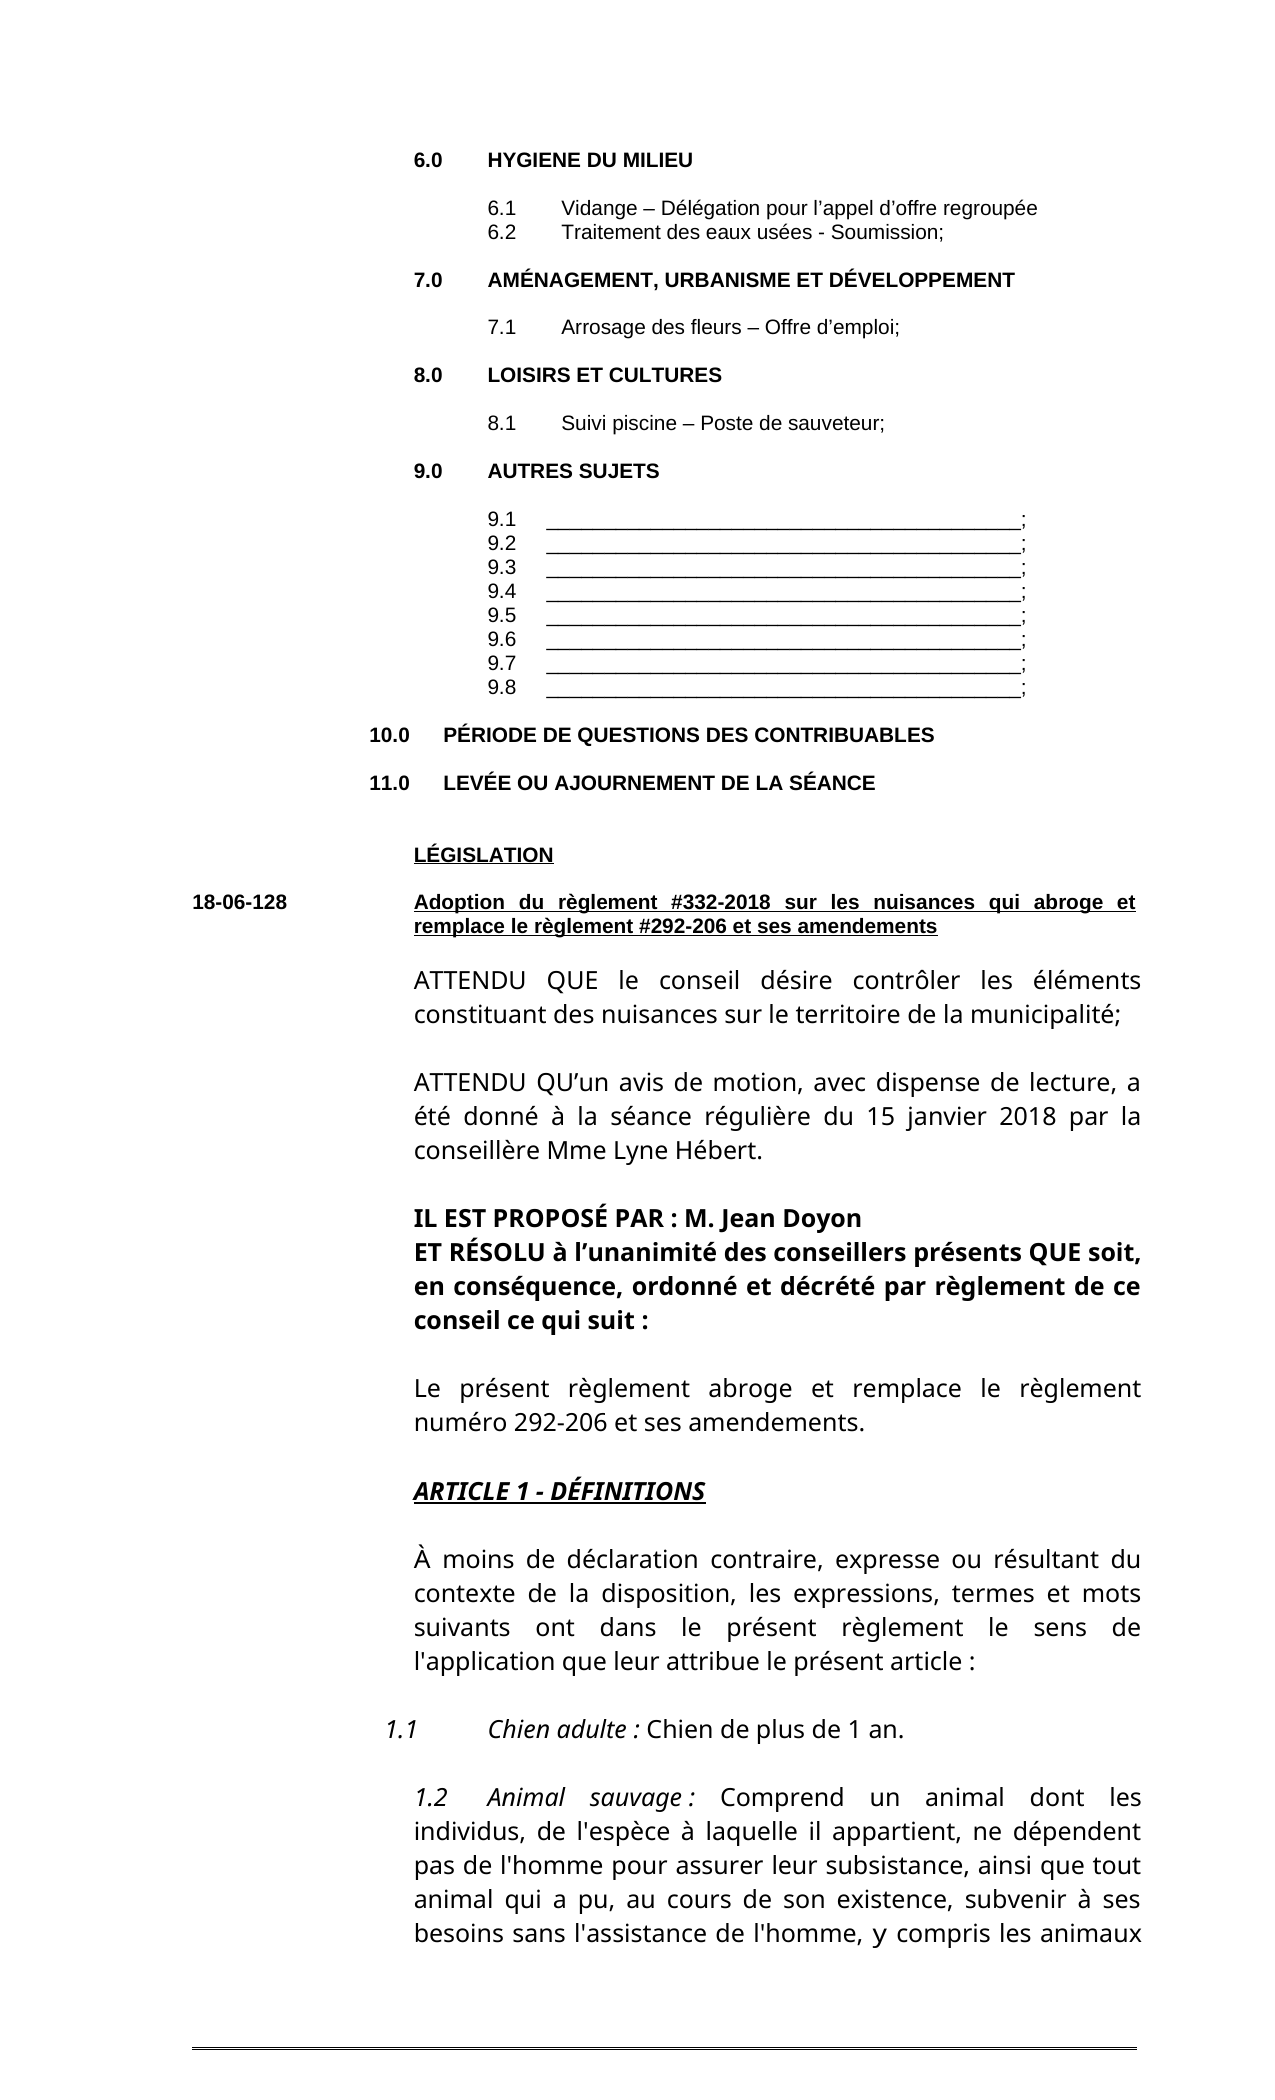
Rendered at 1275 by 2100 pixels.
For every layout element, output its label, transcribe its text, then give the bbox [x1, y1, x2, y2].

text 10.0 PÉRIODE DE QUESTIONS DES CONTRIBUABLES [369, 723, 1137, 747]
text LÉGISLATION [413, 842, 1137, 866]
list _________________________________________; [487, 579, 1137, 603]
list _________________________________________; [487, 603, 1137, 627]
text Le présent règlement abroge et remplace le règlement numéro 292-206 et ses amendements. [413, 1371, 1142, 1439]
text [413, 1780, 1142, 1950]
text À moins de déclaration contraire, expresse ou résultant du contexte de la disposition, les expressions, termes et mots suivants ont dans le présent règlement le sens de l'application que leur attribue le présent article : [413, 1541, 1142, 1678]
text 9.8 _________________________________________; [487, 675, 1137, 699]
list _________________________________________; [487, 555, 1137, 579]
list LOISIRS ET CULTURES [413, 363, 1181, 387]
list _________________________________________; [487, 627, 1137, 651]
list HYGIENE DU MILIEU [369, 148, 1137, 172]
list Arrosage des fleurs – Offre d’emploi; [487, 315, 1137, 339]
list Traitement des eaux usées - Soumission; [487, 219, 1137, 243]
list Chien adulte : Chien de plus de 1 an. [384, 1712, 1142, 1746]
list Suivi piscine – Poste de sauveteur; [487, 411, 1137, 435]
list _________________________________________; [487, 531, 1137, 555]
list AUTRES SUJETS [413, 459, 1137, 483]
list Vidange – Délégation pour l’appel d’offre regroupée [487, 196, 1137, 219]
text ET RÉSOLU à l’unanimité des conseillers présents QUE soit, en conséquence, ordonné et décrété par règlement de ce conseil ce qui suit : [413, 1235, 1142, 1337]
text IL EST PROPOSÉ PAR : M. Jean Doyon [413, 1201, 1142, 1235]
text 18-06-128 Adoption du règlement #332-2018 sur les nuisances qui abroge et remplace le règlement #292-206 et ses amendements [192, 890, 1137, 938]
text ATTENDU QU’un avis de motion, avec dispense de lecture, a été donné à la séance régulière du 15 janvier 2018 par la conseillère Mme Lyne Hébert. [413, 1064, 1142, 1167]
text ATTENDU QUE le conseil désire contrôler les éléments constituant des nuisances sur le territoire de la municipalité; [413, 962, 1142, 1030]
text ARTICLE 1 - DÉFINITIONS [413, 1473, 1142, 1507]
text 11.0 LEVÉE OU AJOURNEMENT DE LA SÉANCE [369, 771, 1137, 794]
list _________________________________________; [487, 651, 1137, 675]
list AMÉNAGEMENT, URBANISME ET DÉVELOPPEMENT [413, 267, 1137, 291]
list _________________________________________; [487, 507, 1137, 531]
